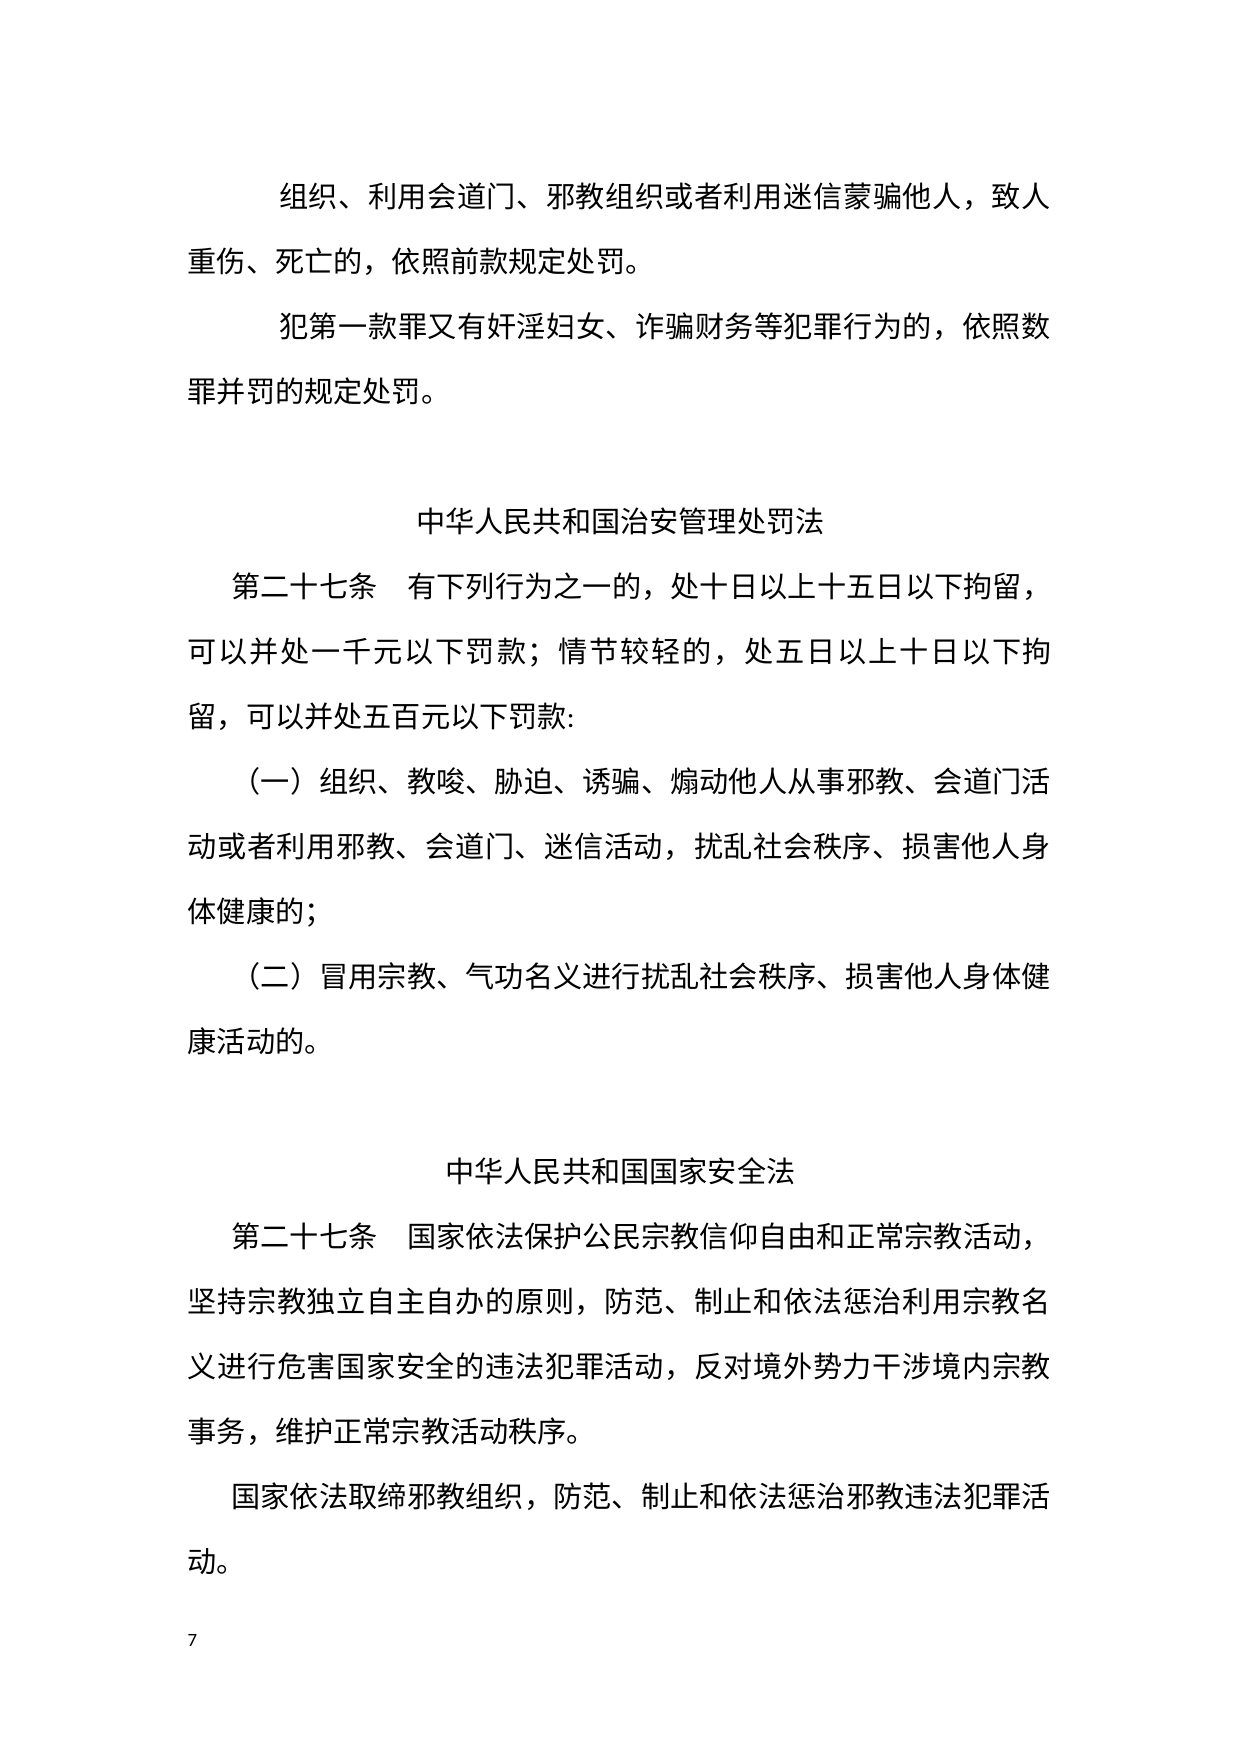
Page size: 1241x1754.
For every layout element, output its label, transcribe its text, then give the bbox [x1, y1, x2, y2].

subtitle 中华人民共和国治安管理处罚法 [187, 487, 1053, 552]
text （一）组织、教唆、胁迫、诱骗、煽动他人从事邪教、会道门活动或者利用邪教、会道门、迷信活动，扰乱社会秩序、损害他人身体健康的； [187, 747, 1053, 942]
text 犯第一款罪又有奸淫妇女、诈骗财务等犯罪行为的，依照数罪并罚的规定处罚。 [187, 292, 1053, 422]
text 组织、利用会道门、邪教组织或者利用迷信蒙骗他人，致人重伤、死亡的，依照前款规定处罚。 [187, 162, 1053, 292]
subtitle 中华人民共和国国家安全法 [187, 1137, 1053, 1202]
text 第二十七条 有下列行为之一的，处十日以上十五日以下拘留，可以并处一千元以下罚款；情节较轻的，处五日以上十日以下拘留，可以并处五百元以下罚款: [187, 552, 1053, 747]
text 第二十七条 国家依法保护公民宗教信仰自由和正常宗教活动，坚持宗教独立自主自办的原则，防范、制止和依法惩治利用宗教名义进行危害国家安全的违法犯罪活动，反对境外势力干涉境内宗教事务，维护正常宗教活动秩序。 [187, 1202, 1053, 1462]
text （二）冒用宗教、气功名义进行扰乱社会秩序、损害他人身体健康活动的。 [187, 942, 1053, 1072]
text 国家依法取缔邪教组织，防范、制止和依法惩治邪教违法犯罪活动。 [187, 1462, 1053, 1592]
